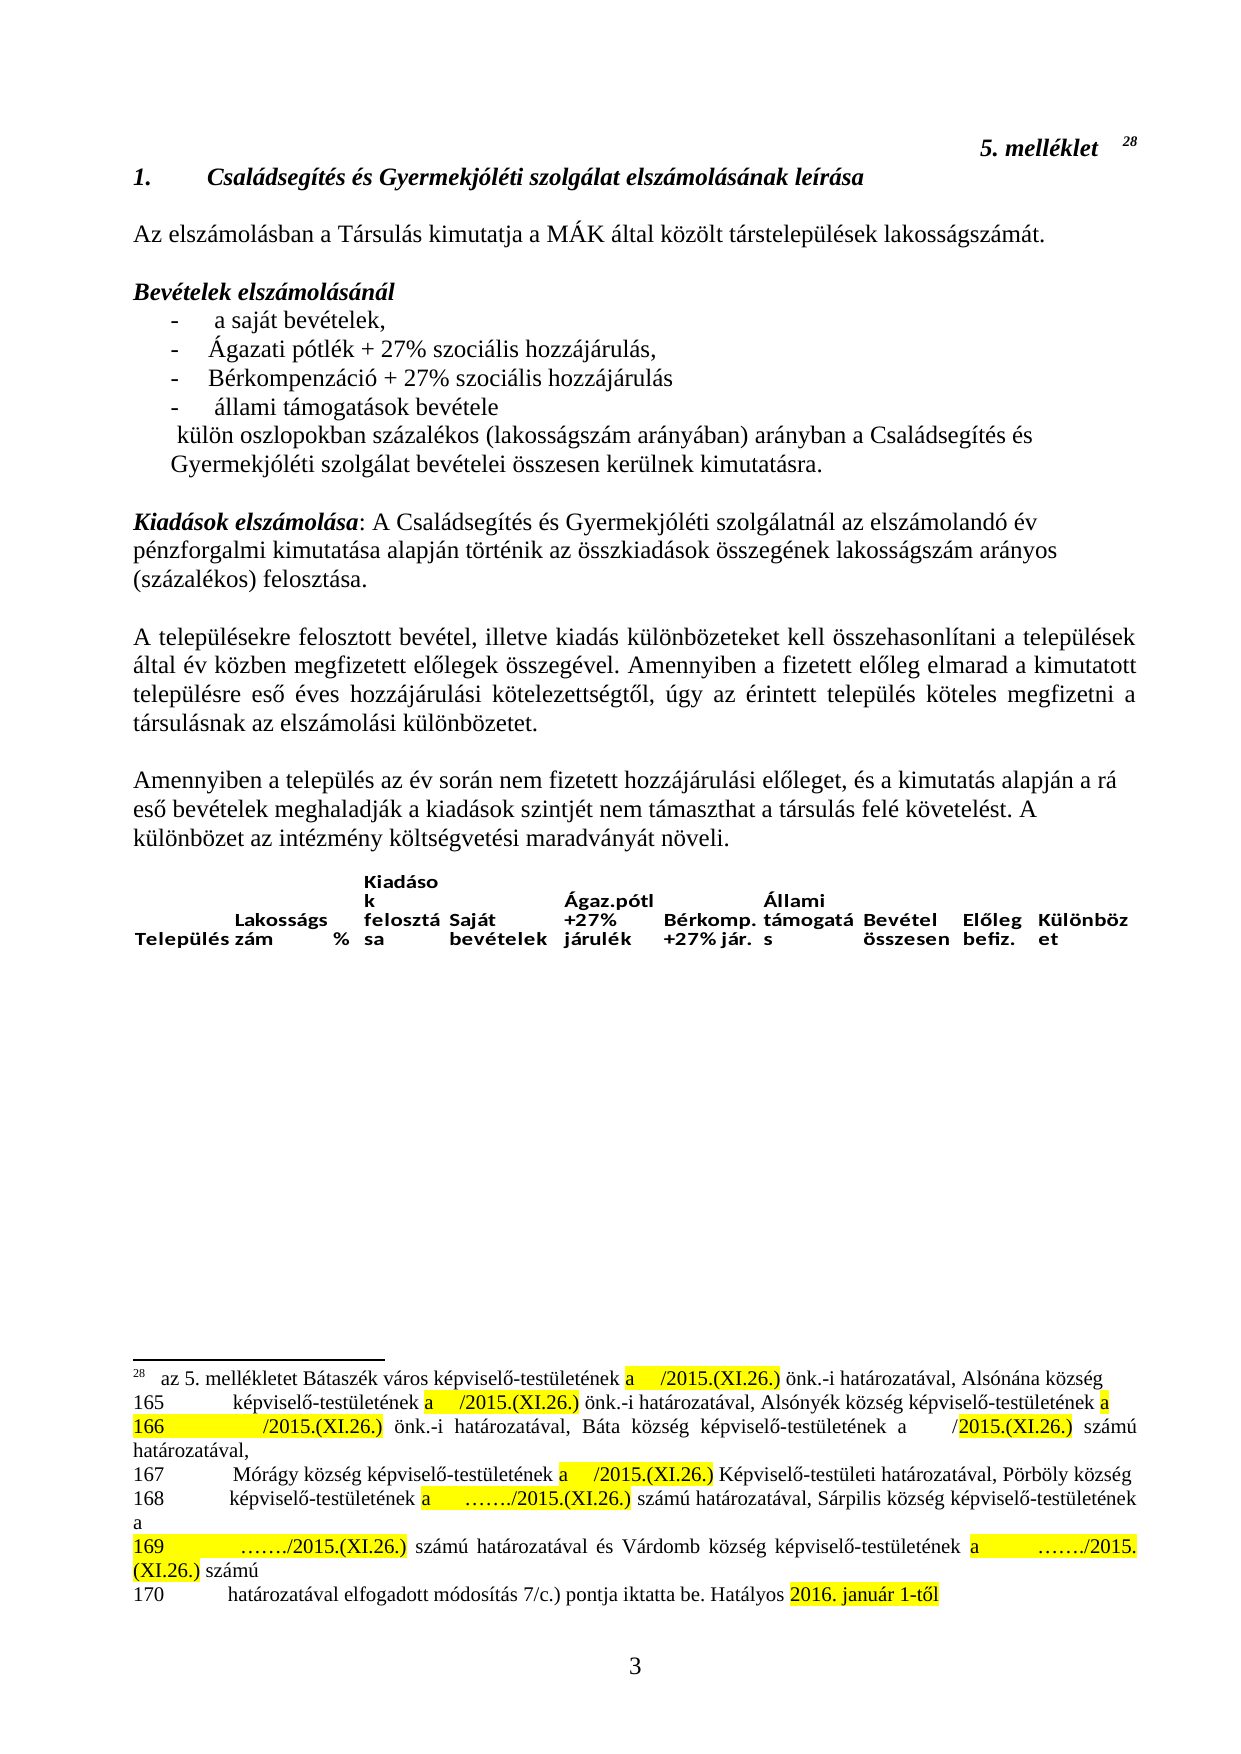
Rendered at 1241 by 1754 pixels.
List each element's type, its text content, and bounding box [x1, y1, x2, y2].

list állami támogatások bevétele [170, 392, 1137, 420]
list Bérkompenzáció + 27% szociális hozzájárulás [170, 363, 1137, 392]
text Amennyiben a település az év során nem fizetett hozzájárulási előleget, és a kimutatás alapján a rá eső bevételek meghaladják a kiadások szintjét nem támaszthat a társulás felé követelést. A különbözet az intézmény költségvetési maradványát növeli. [133, 765, 1137, 1347]
text Kiadások elszámolása: A Családsegítés és Gyermekjóléti szolgálatnál az elszámolandó év pénzforgalmi kimutatása alapján történik az összkiadások összegének lakosságszám arányos (százalékos) felosztása. [133, 507, 1137, 593]
text Az elszámolásban a Társulás kimutatja a MÁK által közölt társtelepülések lakosságszámát. [133, 219, 1137, 248]
text 5. melléklet [133, 133, 1137, 162]
text Bevételek elszámolásánál [133, 277, 1137, 305]
list Ágazati pótlék + 27% szociális hozzájárulás, [170, 334, 1137, 363]
list a saját bevételek, [170, 305, 1137, 334]
text 1. Családsegítés és Gyermekjóléti szolgálat elszámolásának leírása [133, 162, 1137, 190]
text külön oszlopokban százalékos (lakosságszám arányában) arányban a Családsegítés és Gyermekjóléti szolgálat bevételei összesen kerülnek kimutatásra. [170, 420, 1137, 478]
text A településekre felosztott bevétel, illetve kiadás különbözeteket kell összehasonlítani a települések által év közben megfizetett előlegek összegével. Amennyiben a fizetett előleg elmarad a kimutatott településre eső éves hozzájárulási kötelezettségtől, úgy az érintett település köteles megfizetni a társulásnak az elszámolási különbözetet. [133, 622, 1137, 737]
